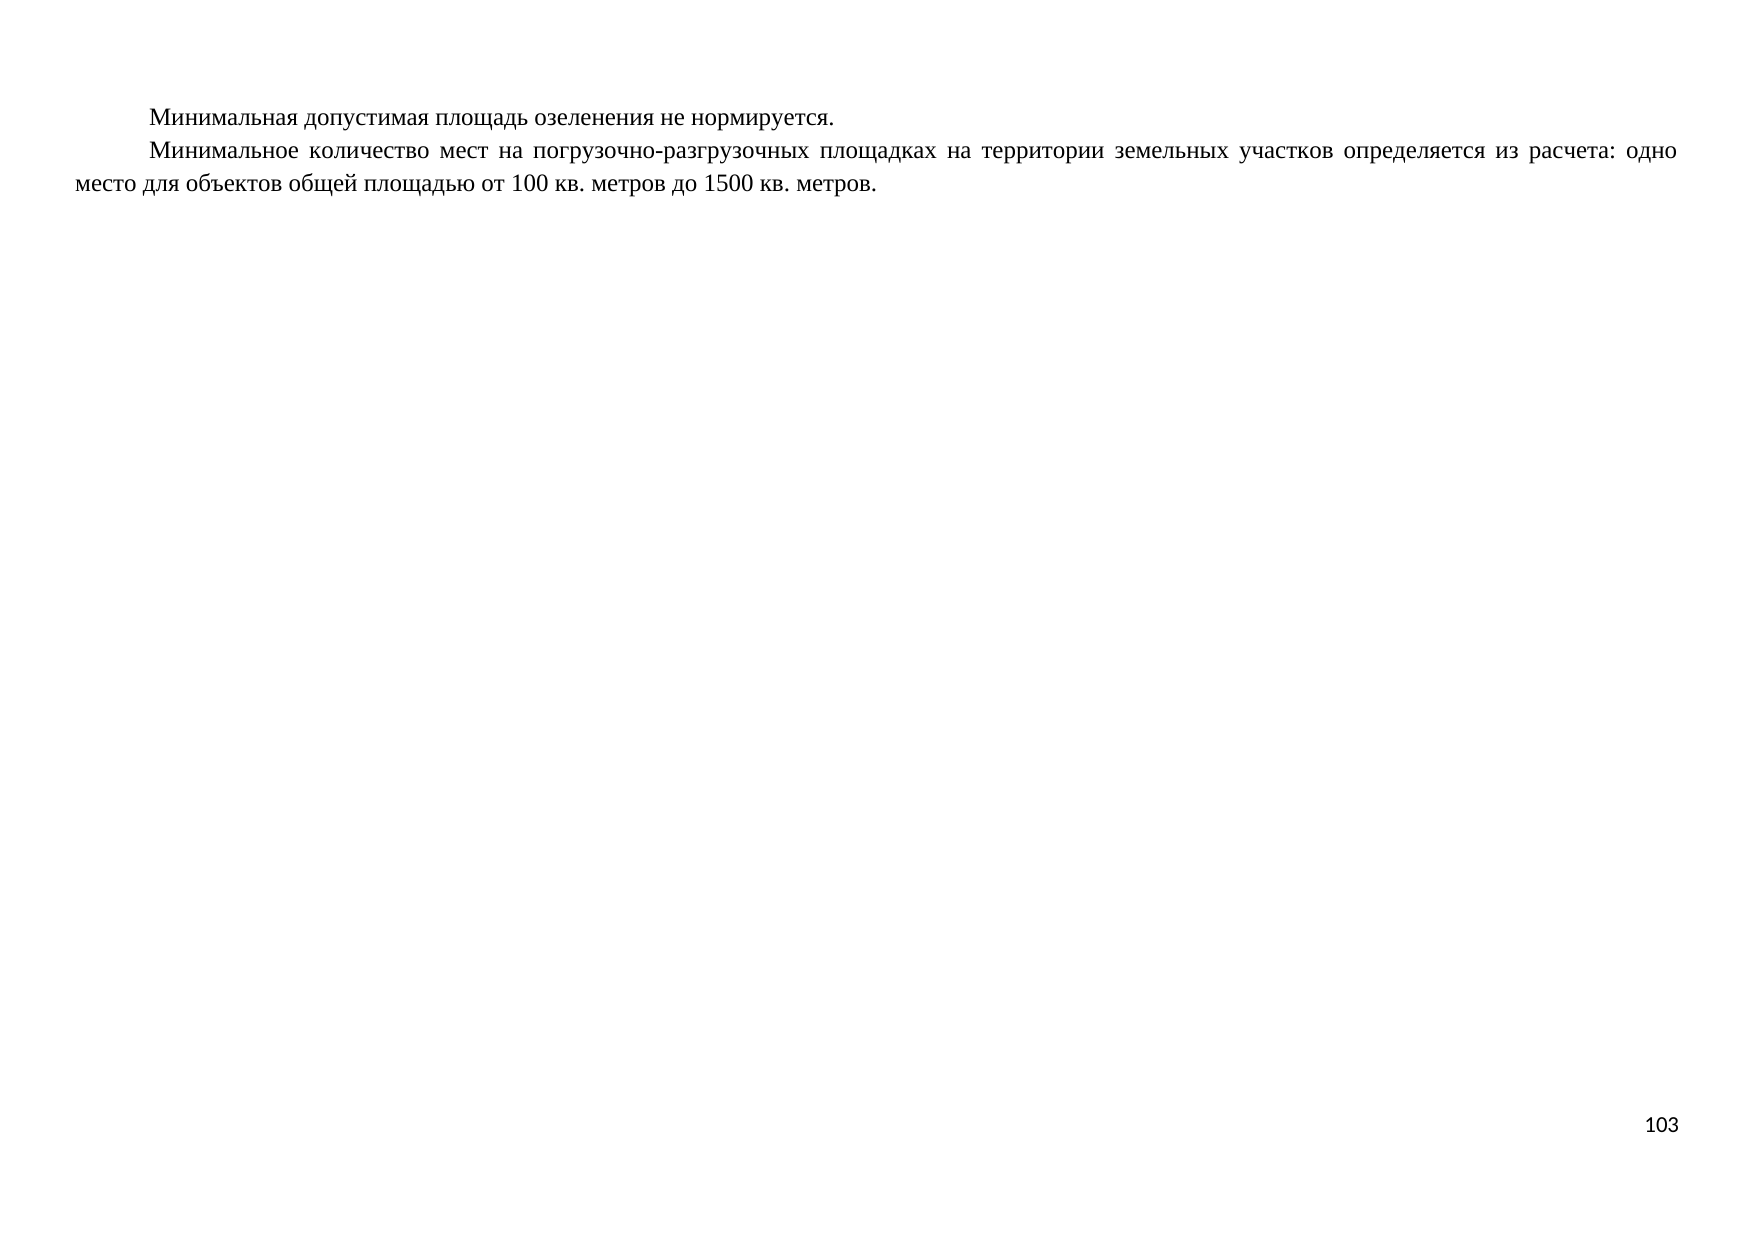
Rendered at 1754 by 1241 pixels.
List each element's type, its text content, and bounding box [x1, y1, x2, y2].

text Минимальное количество мест на погрузочно-разгрузочных площадках на территории земельных участков определяется из расчета: одно место для объектов общей площадью от 100 кв. метров до 1500 кв. метров. [75, 135, 1679, 197]
text Минимальная допустимая площадь озеленения не нормируется. [75, 102, 1679, 131]
